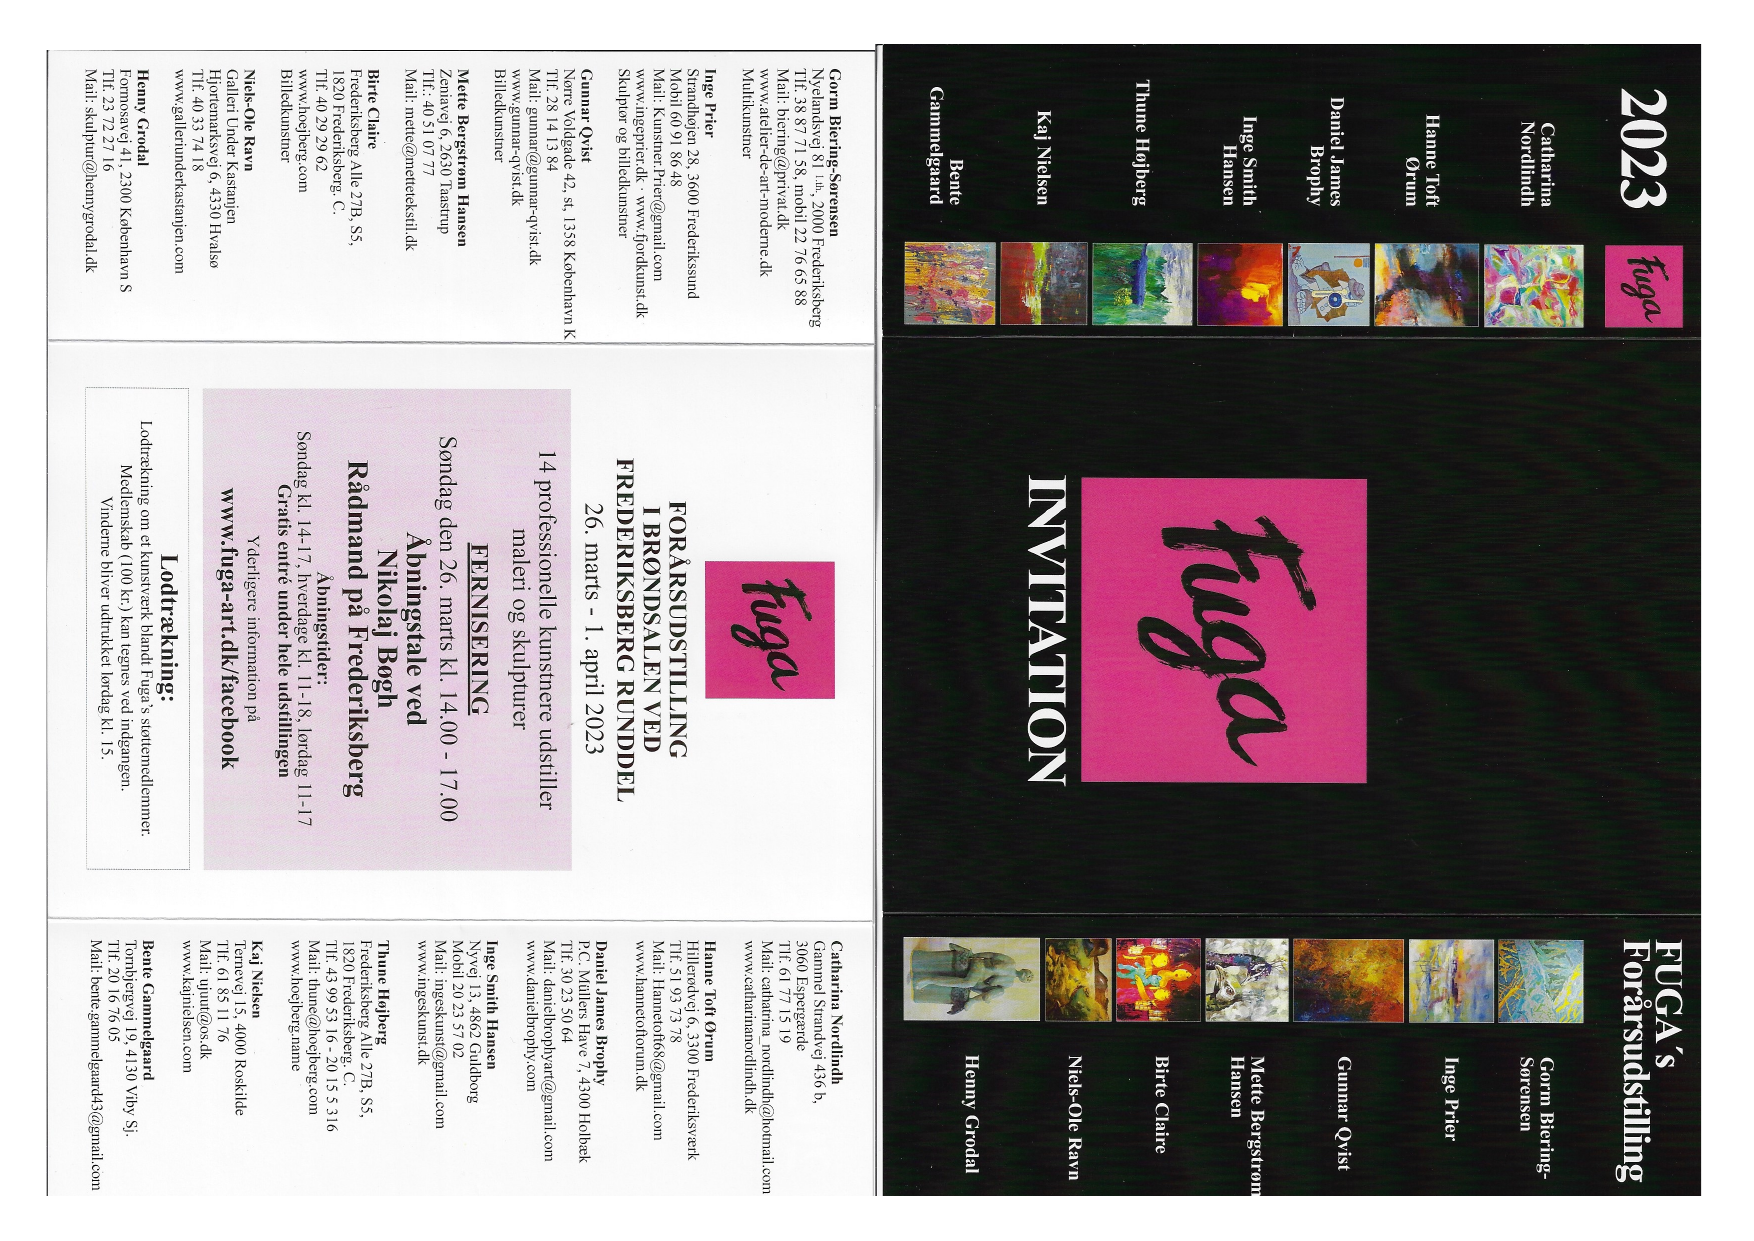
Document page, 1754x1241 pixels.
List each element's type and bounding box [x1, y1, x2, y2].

picture [46, 44, 1702, 1196]
